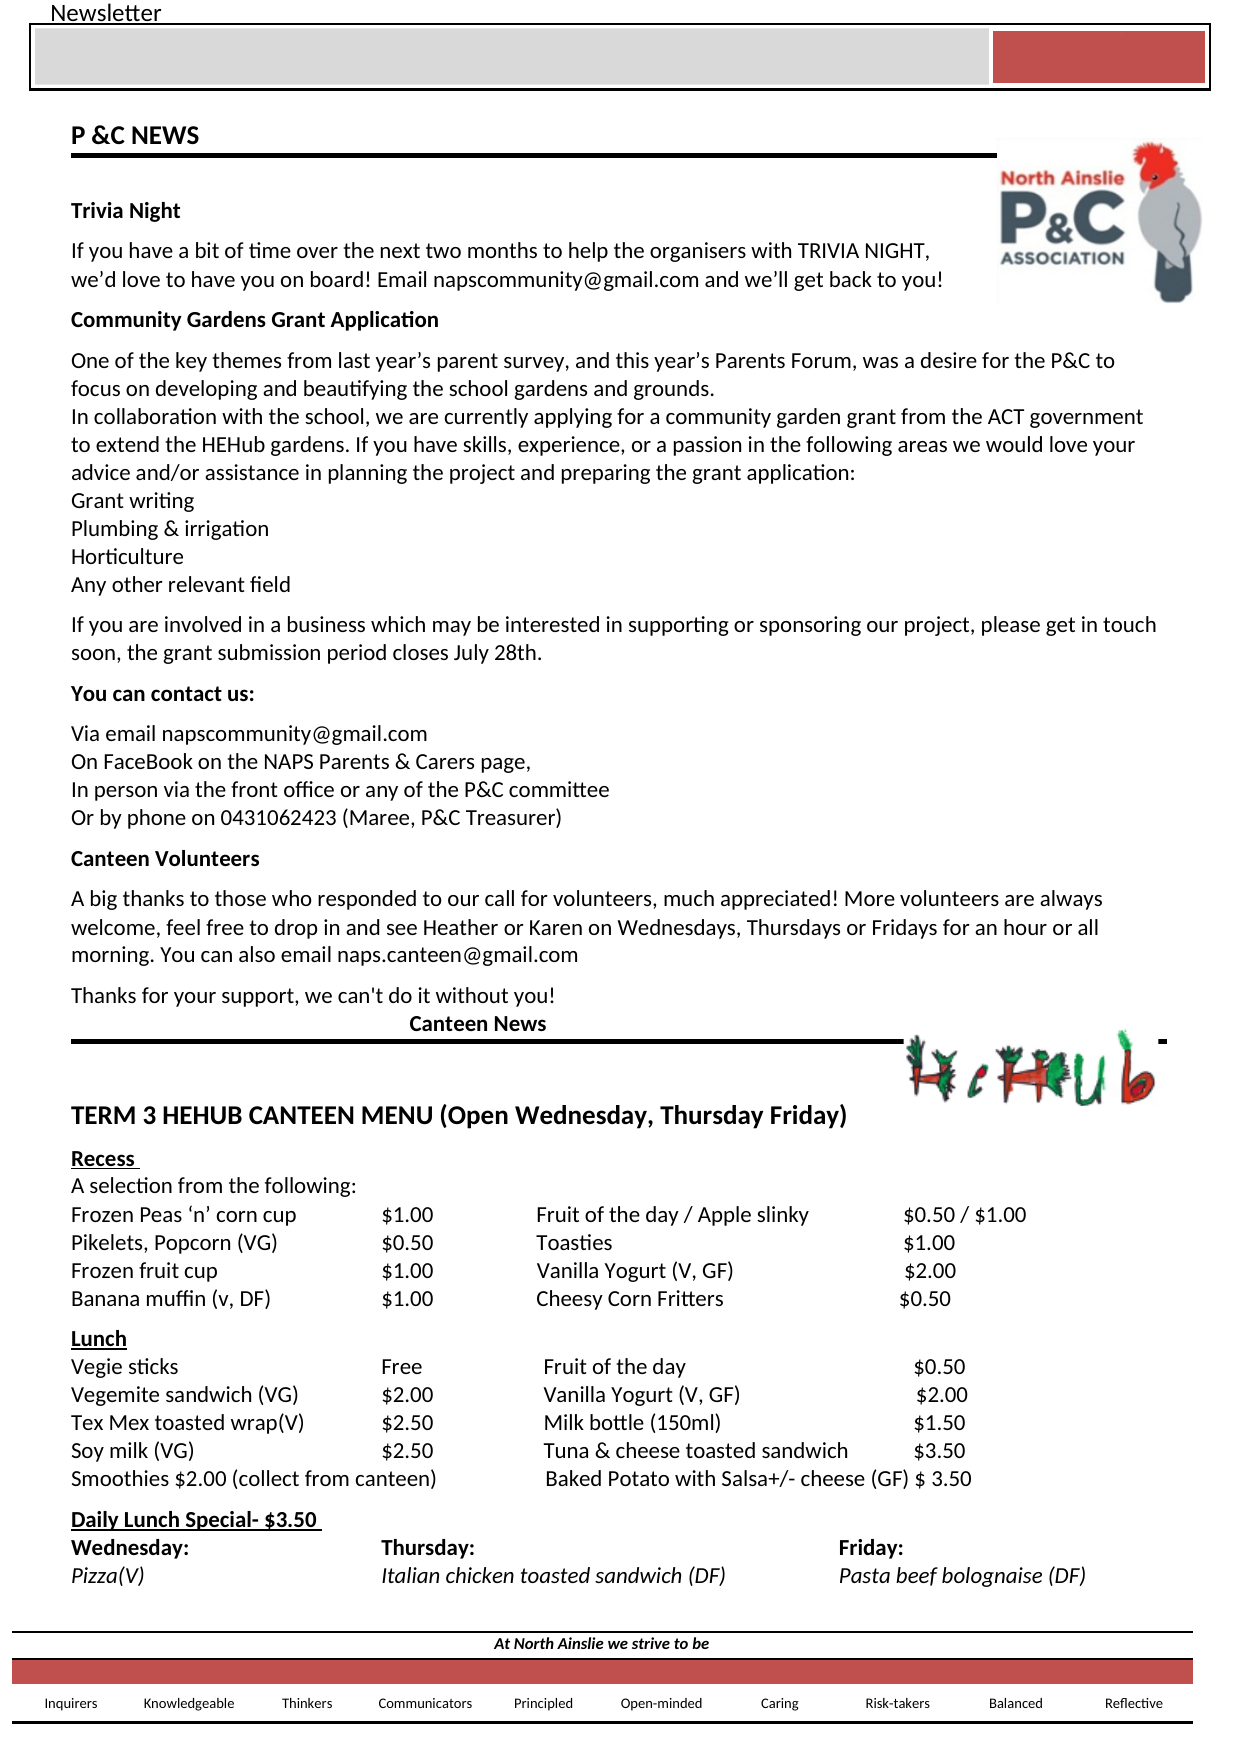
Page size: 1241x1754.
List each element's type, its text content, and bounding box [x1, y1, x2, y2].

text Smoothies $2.00 (collect from canteen) Baked Potato with Salsa+/- cheese (GF) $ 3.50 [71, 1464, 1167, 1492]
text If you are involved in a business which may be interested in supporting or sponsoring our project, please get in touch soon, the grant submission period closes July 28th. [71, 610, 1167, 666]
text Pikelets, Popcorn (VG) $0.50 Toasties $1.00 Frozen fruit cup $1.00 Vanilla Yogurt (V, GF) $2.00 [71, 1228, 1167, 1284]
text Horticulture [71, 542, 1167, 570]
text If you have a bit of time over the next two months to help the organisers with TRIVIA NIGHT, we’d love to have you on board! Email napscommunity@gmail.com and we’ll get back to you! [71, 237, 997, 293]
text Tex Mex toasted wrap(V) $2.50 Milk bottle (150ml) $1.50 [71, 1408, 1167, 1436]
text Daily Lunch Special- $3.50 [71, 1505, 1167, 1533]
picture [902, 1026, 1158, 1105]
text In person via the front office or any of the P&C committee [71, 776, 1167, 803]
text TERM 3 HEHUB CANTEEN MENU (Open Wednesday, Thursday Friday) [71, 1098, 1167, 1131]
text Vegie sticks Free Fruit of the day $0.50 [71, 1352, 1167, 1380]
subtitle Trivia Night [71, 196, 997, 224]
text Thanks for your support, we can't do it without you! [71, 981, 1167, 1009]
text Or by phone on 0431062423 (Maree, P&C Treasurer) [71, 803, 1167, 832]
text Pizza(V) Italian chicken toasted sandwich (DF) Pasta beef bolognaise (DF) [71, 1561, 1167, 1589]
text Banana muffin (v, DF) $1.00 Cheesy Corn Fritters $0.50 [71, 1284, 1167, 1312]
text On FaceBook on the NAPS Parents & Carers page, [71, 747, 1167, 776]
text P &C NEWS [71, 118, 1167, 153]
text Frozen Peas ‘n’ corn cup $1.00 Fruit of the day / Apple slinky $0.50 / $1.00 [71, 1200, 1167, 1228]
text Vegemite sandwich (VG) $2.00 Vanilla Yogurt (V, GF) $2.00 [71, 1380, 1167, 1408]
text Via email napscommunity@gmail.com [71, 719, 1167, 747]
text One of the key themes from last year’s parent survey, and this year’s Parents Forum, was a desire for the P&C to focus on developing and beautifying the school gardens and grounds. [71, 346, 1167, 402]
picture [997, 138, 1204, 304]
text Soy milk (VG) $2.50 Tuna & cheese toasted sandwich $3.50 [71, 1436, 1167, 1464]
subtitle Community Gardens Grant Application [71, 305, 1167, 333]
text Wednesday: Thursday: Friday: [71, 1533, 1167, 1561]
text In collaboration with the school, we are currently applying for a community garden grant from the ACT government to extend the HEHub gardens. If you have skills, experience, or a passion in the following areas we would love your advice and/or assistance in planning the project and preparing the grant application: [71, 402, 1167, 486]
subtitle Canteen Volunteers [71, 844, 1167, 872]
text Lunch [71, 1324, 1167, 1352]
text A big thanks to those who responded to our call for volunteers, much appreciated! More volunteers are always welcome, feel free to drop in and see Heather or Karen on Wednesdays, Thursdays or Fridays for an hour or all morning. You can also email naps.canteen@gmail.com [71, 884, 1167, 969]
text Plumbing & irrigation [71, 514, 1167, 542]
text A selection from the following: [71, 1172, 1167, 1200]
subtitle You can contact us: [71, 679, 1167, 707]
text Canteen News [71, 1009, 1167, 1039]
text Recess [71, 1144, 1167, 1172]
text Grant writing [71, 486, 1167, 514]
text Any other relevant field [71, 570, 1167, 598]
